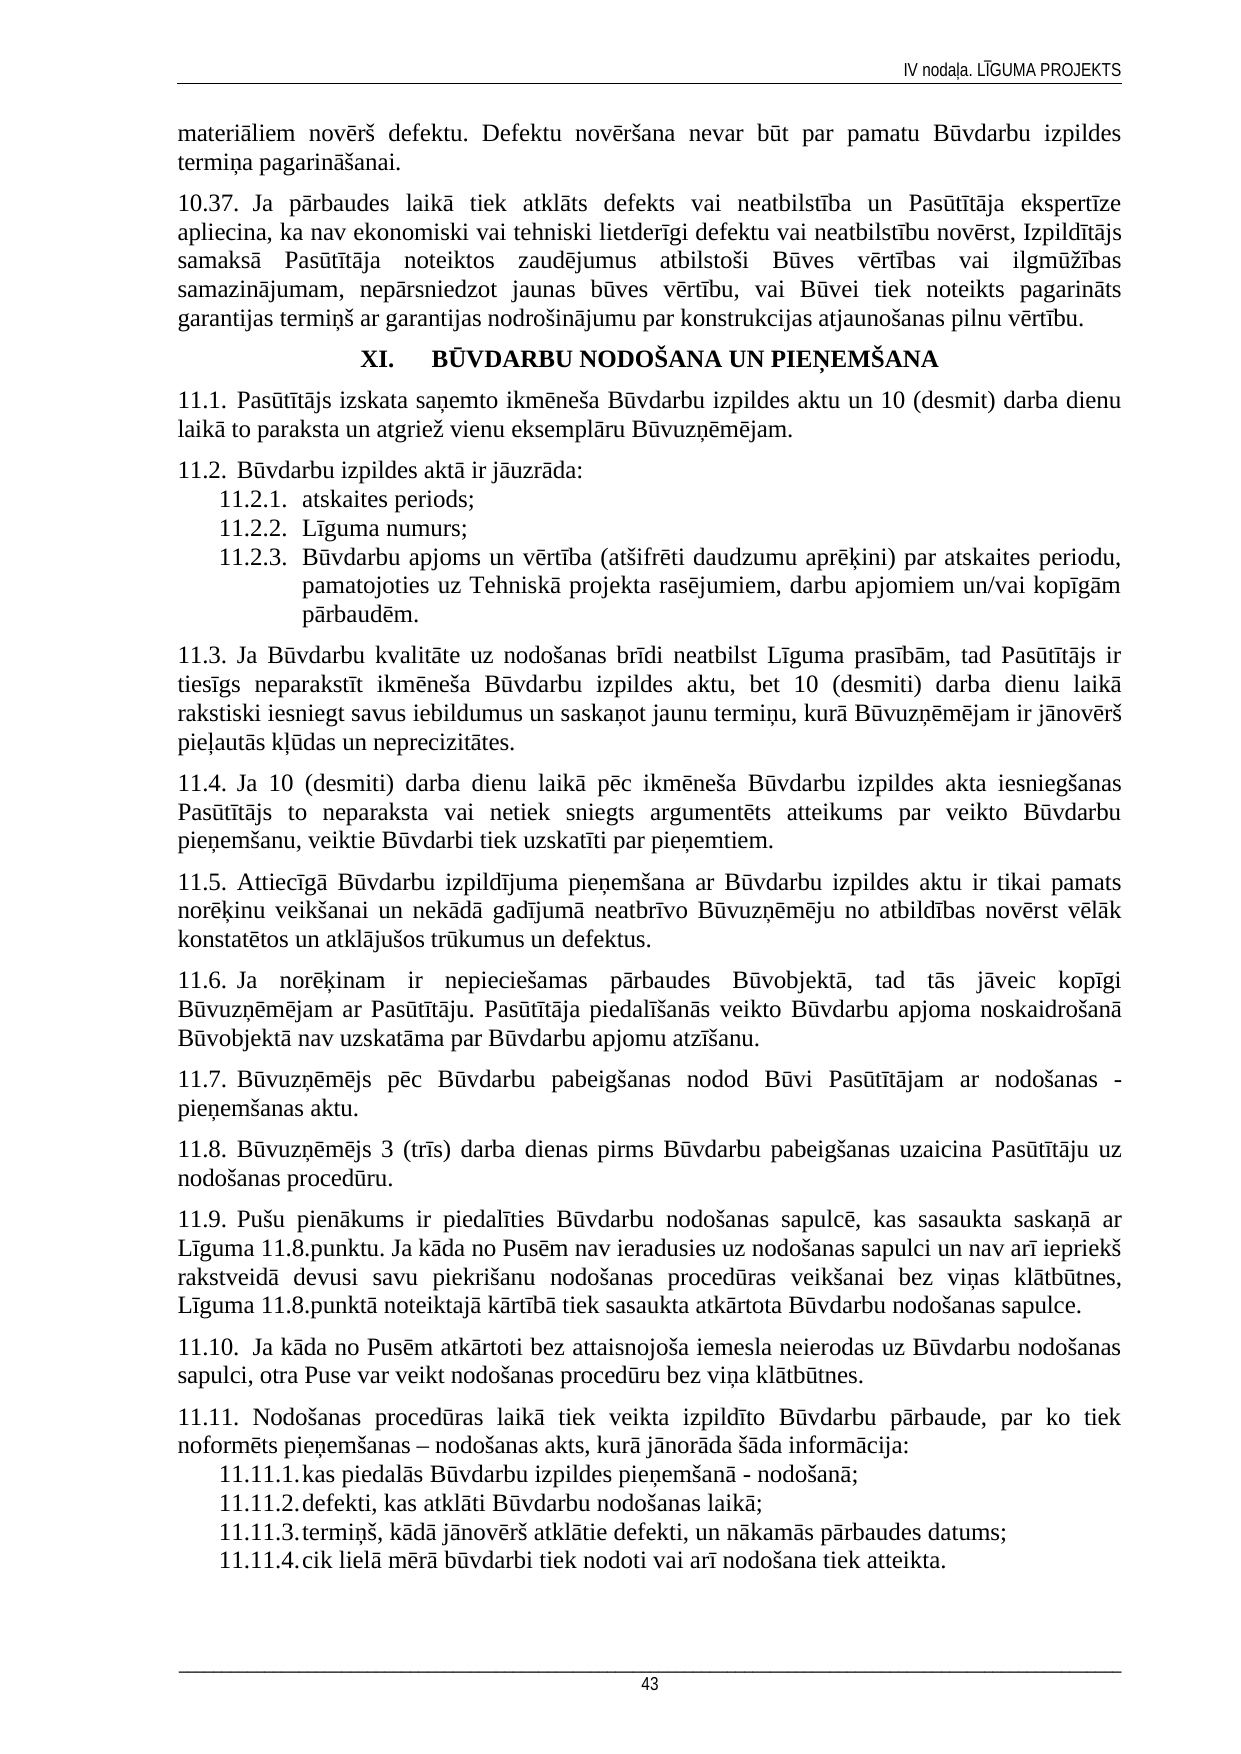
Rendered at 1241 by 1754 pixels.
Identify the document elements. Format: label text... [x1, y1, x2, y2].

list BŪVDARBU NODOŠANA UN PIEŅEMŠANA [177, 344, 1122, 373]
list Būvdarbu apjoms un vērtība (atšifrēti daudzumu aprēķini) par atskaites periodu, pamatojoties uz Tehniskā projekta rasējumiem, darbu apjomiem un/vai kopīgām pārbaudēm. [219, 542, 1122, 628]
list kas piedalās Būvdarbu izpildes pieņemšanā - nodošanā; [219, 1459, 1122, 1488]
list atskaites periods; [219, 484, 1122, 513]
list Ja pārbaudes laikā tiek atklāts defekts vai neatbilstība un Pasūtītāja ekspertīze apliecina, ka nav ekonomiski vai tehniski lietderīgi defektu vai neatbilstību novērst, Izpildītājs samaksā Pasūtītāja noteiktos zaudējumus atbilstoši Būves vērtības vai ilgmūžības samazinājumam, nepārsniedzot jaunas būves vērtību, vai Būvei tiek noteikts pagarināts garantijas termiņš ar garantijas nodrošinājumu par konstrukcijas atjaunošanas pilnu vērtību. [177, 188, 1122, 332]
list Ja kāda no Pusēm atkārtoti bez attaisnojoša iemesla neierodas uz Būvdarbu nodošanas sapulci, otra Puse var veikt nodošanas procedūru bez viņa klātbūtnes. [177, 1332, 1122, 1389]
list Būvuzņēmējs pēc Būvdarbu pabeigšanas nodod Būvi Pasūtītājam ar nodošanas - pieņemšanas aktu. [177, 1064, 1122, 1122]
list defekti, kas atklāti Būvdarbu nodošanas laikā; [219, 1488, 1122, 1517]
list Būvdarbu izpildes aktā ir jāuzrāda: [177, 456, 1122, 484]
list Ja Būvdarbu kvalitāte uz nodošanas brīdi neatbilst Līguma prasībām, tad Pasūtītājs ir tiesīgs neparakstīt ikmēneša Būvdarbu izpildes aktu, bet 10 (desmiti) darba dienu laikā rakstiski iesniegt savus iebildumus un saskaņot jaunu termiņu, kurā Būvuzņēmējam ir jānovērš pieļautās kļūdas un neprecizitātes. [177, 641, 1122, 756]
list Ja norēķinam ir nepieciešamas pārbaudes Būvobjektā, tad tās jāveic kopīgi Būvuzņēmējam ar Pasūtītāju. Pasūtītāja piedalīšanās veikto Būvdarbu apjoma noskaidrošanā Būvobjektā nav uzskatāma par Būvdarbu apjomu atzīšanu. [177, 966, 1122, 1052]
list Pasūtītājs izskata saņemto ikmēneša Būvdarbu izpildes aktu un 10 (desmit) darba dienu laikā to paraksta un atgriež vienu eksemplāru Būvuzņēmējam. [177, 386, 1122, 443]
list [177, 118, 1122, 176]
list Pušu pienākums ir piedalīties Būvdarbu nodošanas sapulcē, kas sasaukta saskaņā ar Līguma 11.8.punktu. Ja kāda no Pusēm nav ieradusies uz nodošanas sapulci un nav arī iepriekš rakstveidā devusi savu piekrišanu nodošanas procedūras veikšanai bez viņas klātbūtnes, Līguma 11.8.punktā noteiktajā kārtībā tiek sasaukta atkārtota Būvdarbu nodošanas sapulce. [177, 1204, 1122, 1319]
list cik lielā mērā būvdarbi tiek nodoti vai arī nodošana tiek atteikta. [219, 1546, 1122, 1574]
list Būvuzņēmējs 3 (trīs) darba dienas pirms Būvdarbu pabeigšanas uzaicina Pasūtītāju uz nodošanas procedūru. [177, 1134, 1122, 1192]
list Ja 10 (desmiti) darba dienu laikā pēc ikmēneša Būvdarbu izpildes akta iesniegšanas Pasūtītājs to neparaksta vai netiek sniegts argumentēts atteikums par veikto Būvdarbu pieņemšanu, veiktie Būvdarbi tiek uzskatīti par pieņemtiem. [177, 768, 1122, 854]
list Attiecīgā Būvdarbu izpildījuma pieņemšana ar Būvdarbu izpildes aktu ir tikai pamats norēķinu veikšanai un nekādā gadījumā neatbrīvo Būvuzņēmēju no atbildības novērst vēlāk konstatētos un atklājušos trūkumus un defektus. [177, 867, 1122, 953]
list termiņš, kādā jānovērš atklātie defekti, un nākamās pārbaudes datums; [219, 1517, 1122, 1546]
list Nodošanas procedūras laikā tiek veikta izpildīto Būvdarbu pārbaude, par ko tiek noformēts pieņemšanas – nodošanas akts, kurā jānorāda šāda informācija: [177, 1402, 1122, 1459]
list Līguma numurs; [219, 513, 1122, 542]
